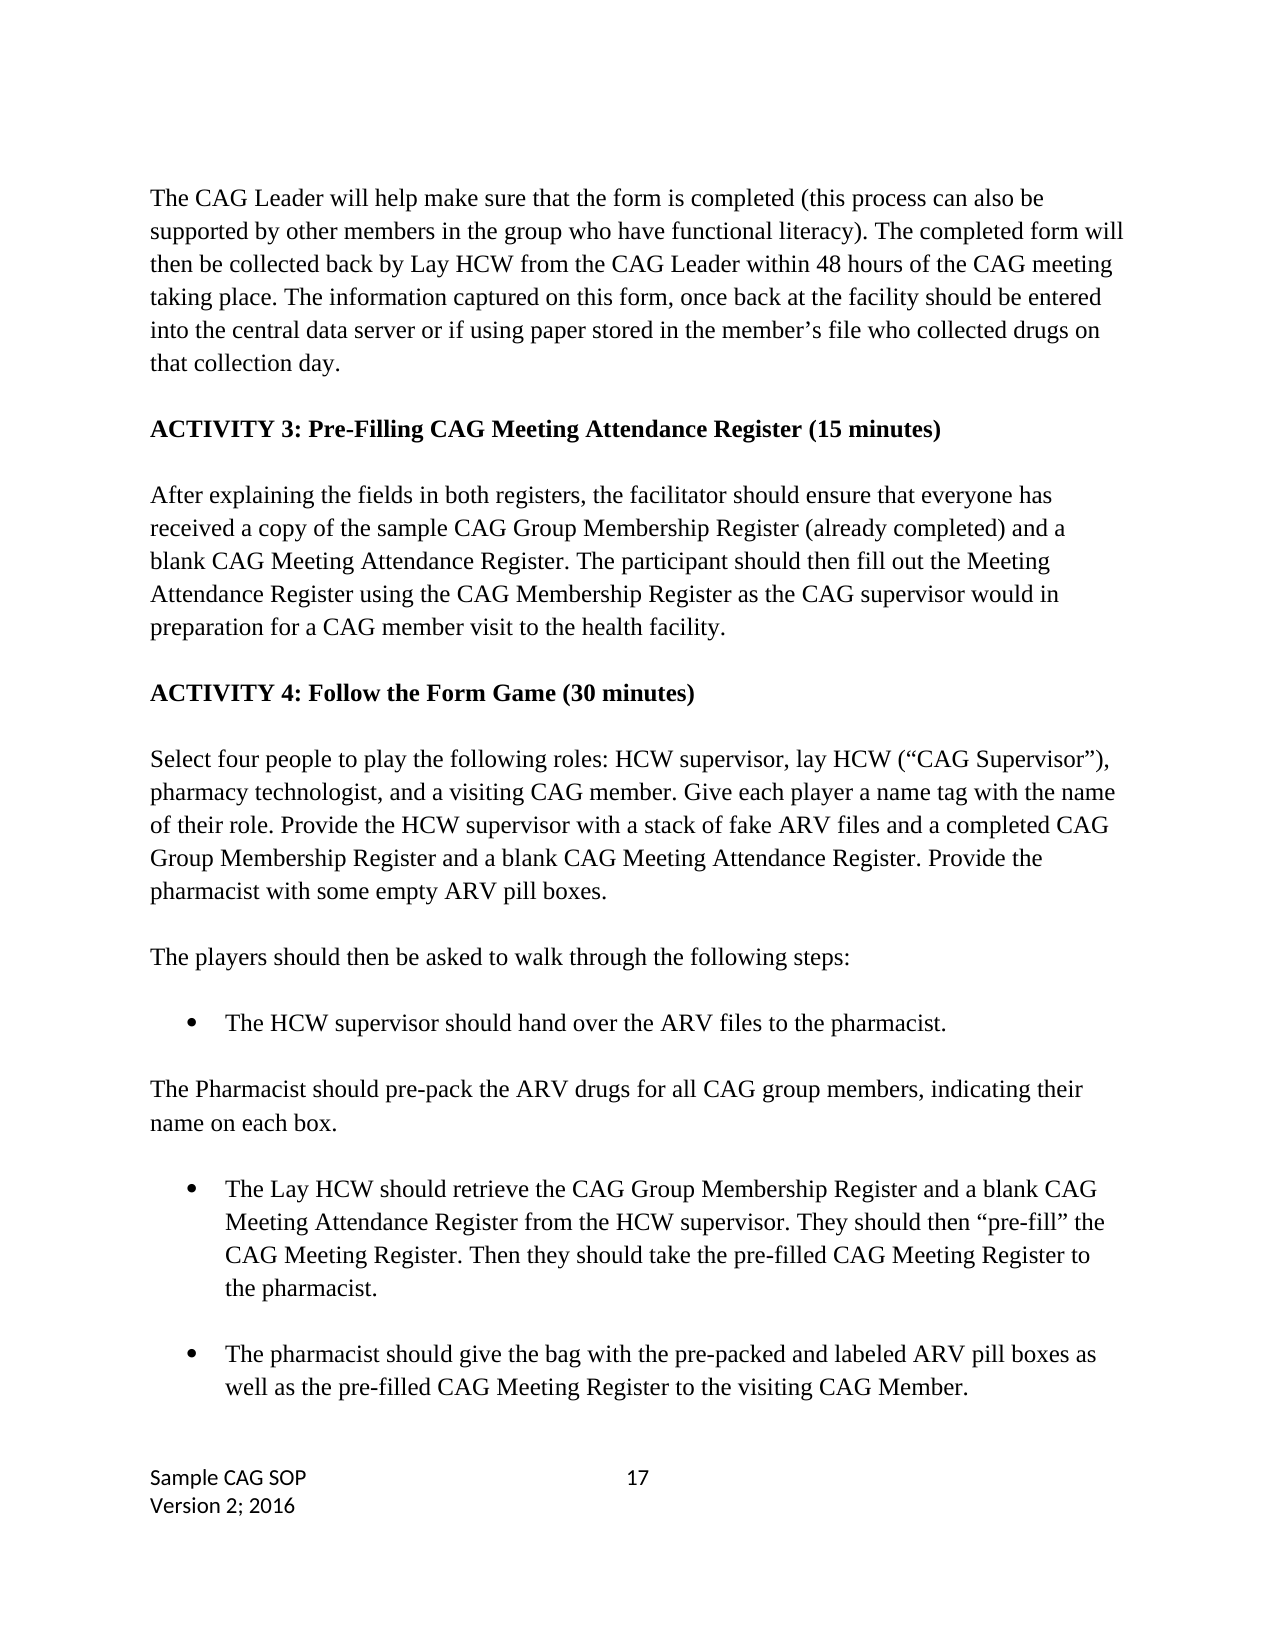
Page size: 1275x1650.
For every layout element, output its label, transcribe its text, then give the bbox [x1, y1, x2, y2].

list The HCW supervisor should hand over the ARV files to the pharmacist. [187, 1008, 1125, 1037]
list The Lay HCW should retrieve the CAG Group Membership Register and a blank CAG Meeting Attendance Register from the HCW supervisor. They should then “pre-fill” the CAG Meeting Register. Then they should take the pre-filled CAG Meeting Register to the pharmacist. [187, 1174, 1125, 1301]
text After explaining the fields in both registers, the facilitator should ensure that everyone has received a copy of the sample CAG Group Membership Register (already completed) and a blank CAG Meeting Attendance Register. The participant should then fill out the Meeting Attendance Register using the CAG Membership Register as the CAG supervisor would in preparation for a CAG member visit to the health facility. [150, 480, 1125, 641]
text The players should then be asked to walk through the following steps: [150, 942, 1125, 971]
text ACTIVITY 3: Pre-Filling CAG Meeting Attendance Register (15 minutes) [150, 414, 1125, 443]
list The pharmacist should give the bag with the pre-packed and labeled ARV pill boxes as well as the pre-filled CAG Meeting Register to the visiting CAG Member. [187, 1339, 1125, 1401]
text ACTIVITY 4: Follow the Form Game (30 minutes) [150, 678, 1125, 707]
text Select four people to play the following roles: HCW supervisor, lay HCW (“CAG Supervisor”), pharmacy technologist, and a visiting CAG member. Give each player a name tag with the name of their role. Provide the HCW supervisor with a stack of fake ARV files and a completed CAG Group Membership Register and a blank CAG Meeting Attendance Register. Provide the pharmacist with some empty ARV pill boxes. [150, 744, 1125, 905]
text The Pharmacist should pre-pack the ARV drugs for all CAG group members, indicating their name on each box. [150, 1074, 1125, 1136]
text The CAG Leader will help make sure that the form is completed (this process can also be supported by other members in the group who have functional literacy). The completed form will then be collected back by Lay HCW from the CAG Leader within 48 hours of the CAG meeting taking place. The information captured on this form, once back at the facility should be entered into the central data server or if using paper stored in the member’s file who collected drugs on that collection day. [150, 183, 1125, 377]
